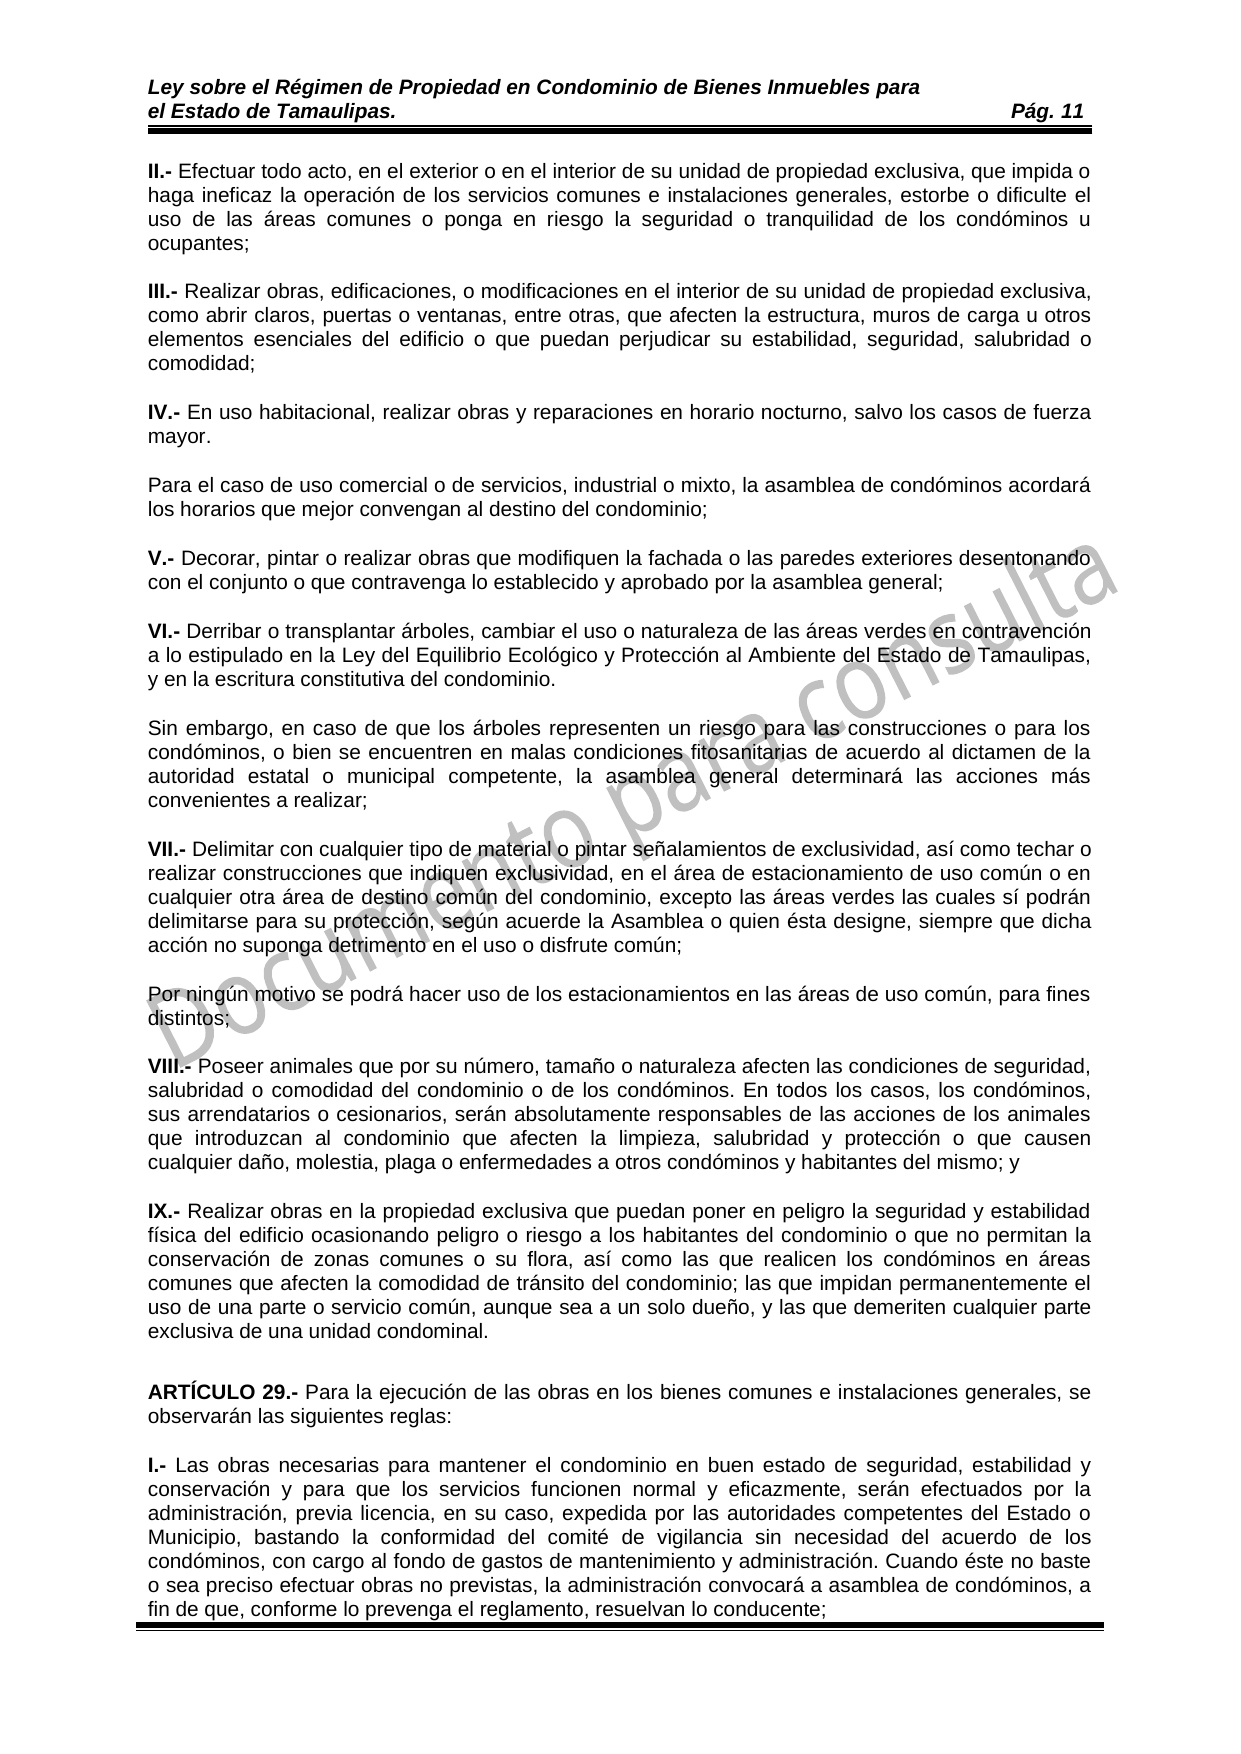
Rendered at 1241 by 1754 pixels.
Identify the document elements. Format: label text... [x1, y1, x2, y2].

text IV.- En uso habitacional, realizar obras y reparaciones en horario nocturno, salvo los casos de fuerza mayor. [148, 400, 1092, 448]
text Para el caso de uso comercial o de servicios, industrial o mixto, la asamblea de condóminos acordará los horarios que mejor convengan al destino del condominio; [148, 473, 1092, 521]
text III.- Realizar obras, edificaciones, o modificaciones en el interior de su unidad de propiedad exclusiva, como abrir claros, puertas o ventanas, entre otras, que afecten la estructura, muros de carga u otros elementos esenciales del edificio o que puedan perjudicar su estabilidad, seguridad, salubridad o comodidad; [148, 279, 1092, 375]
text I.- Las obras necesarias para mantener el condominio en buen estado de seguridad, estabilidad y conservación y para que los servicios funcionen normal y eficazmente, serán efectuados por la administración, previa licencia, en su caso, expedida por las autoridades competentes del Estado o Municipio, bastando la conformidad del comité de vigilancia sin necesidad del acuerdo de los condóminos, con cargo al fondo de gastos de mantenimiento y administración. Cuando éste no baste o sea preciso efectuar obras no previstas, la administración convocará a asamblea de condóminos, a fin de que, conforme lo prevenga el reglamento, resuelvan lo conducente; [148, 1453, 1092, 1620]
text V.- Decorar, pintar o realizar obras que modifiquen la fachada o las paredes exteriores desentonando con el conjunto o que contravenga lo establecido y aprobado por la asamblea general; [148, 546, 1092, 594]
text ARTÍCULO 29.- Para la ejecución de las obras en los bienes comunes e instalaciones generales, se observarán las siguientes reglas: [148, 1380, 1092, 1428]
text II.- Efectuar todo acto, en el exterior o en el interior de su unidad de propiedad exclusiva, que impida o haga ineficaz la operación de los servicios comunes e instalaciones generales, estorbe o dificulte el uso de las áreas comunes o ponga en riesgo la seguridad o tranquilidad de los condóminos u ocupantes; [148, 158, 1092, 254]
text VII.- Delimitar con cualquier tipo de material o pintar señalamientos de exclusividad, así como techar o realizar construcciones que indiquen exclusividad, en el área de estacionamiento de uso común o en cualquier otra área de destino común del condominio, excepto las áreas verdes las cuales sí podrán delimitarse para su protección, según acuerde la Asamblea o quien ésta designe, siempre que dicha acción no suponga detrimento en el uso o disfrute común; [148, 837, 1092, 956]
text Sin embargo, en caso de que los árboles representen un riesgo para las construcciones o para los condóminos, o bien se encuentren en malas condiciones fitosanitarias de acuerdo al dictamen de la autoridad estatal o municipal competente, la asamblea general determinará las acciones más convenientes a realizar; [148, 716, 1092, 812]
text IX.- Realizar obras en la propiedad exclusiva que puedan poner en peligro la seguridad y estabilidad física del edificio ocasionando peligro o riesgo a los habitantes del condominio o que no permitan la conservación de zonas comunes o su flora, así como las que realicen los condóminos en áreas comunes que afecten la comodidad de tránsito del condominio; las que impidan permanentemente el uso de una parte o servicio común, aunque sea a un solo dueño, y las que demeriten cualquier parte exclusiva de una unidad condominal. [148, 1199, 1092, 1343]
text VIII.- Poseer animales que por su número, tamaño o naturaleza afecten las condiciones de seguridad, salubridad o comodidad del condominio o de los condóminos. En todos los casos, los condóminos, sus arrendatarios o cesionarios, serán absolutamente responsables de las acciones de los animales que introduzcan al condominio que afecten la limpieza, salubridad y protección o que causen cualquier daño, molestia, plaga o enfermedades a otros condóminos y habitantes del mismo; y [148, 1054, 1092, 1174]
text VI.- Derribar o transplantar árboles, cambiar el uso o naturaleza de las áreas verdes en contravención a lo estipulado en la Ley del Equilibrio Ecológico y Protección al Ambiente del Estado de Tamaulipas, y en la escritura constitutiva del condominio. [148, 619, 1092, 691]
text Por ningún motivo se podrá hacer uso de los estacionamientos en las áreas de uso común, para fines distintos; [148, 981, 1092, 1029]
